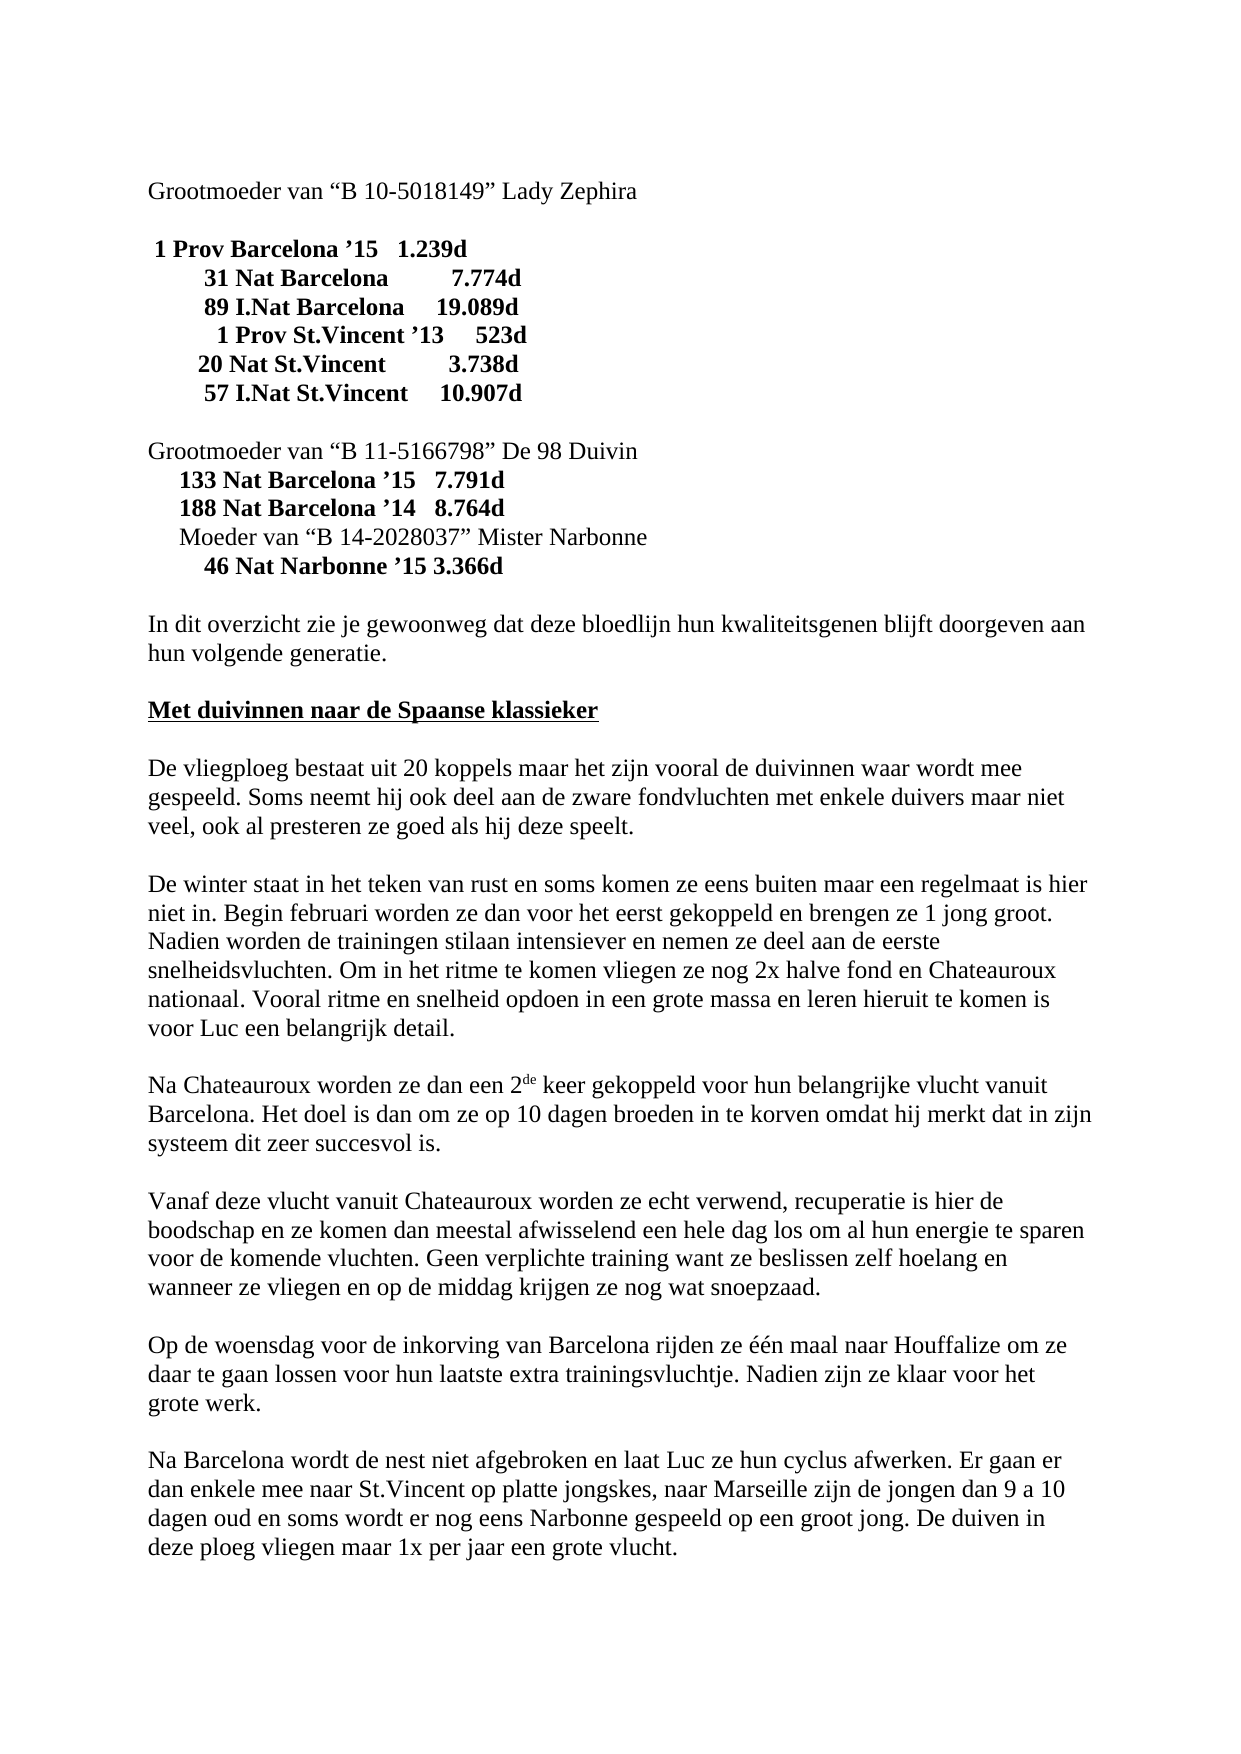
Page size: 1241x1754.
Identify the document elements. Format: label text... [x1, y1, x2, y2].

text Vanaf deze vlucht vanuit Chateauroux worden ze echt verwend, recuperatie is hier de boodschap en ze komen dan meestal afwisselend een hele dag los om al hun energie te sparen voor de komende vluchten. Geen verplichte training want ze beslissen zelf hoelang en wanneer ze vliegen en op de middag krijgen ze nog wat snoepzaad. [148, 1186, 1093, 1301]
text Op de woensdag voor de inkorving van Barcelona rijden ze één maal naar Houffalize om ze daar te gaan lossen voor hun laatste extra trainingsvluchtje. Nadien zijn ze klaar voor het grote werk. [148, 1330, 1093, 1416]
text Na Barcelona wordt de nest niet afgebroken en laat Luc ze hun cyclus afwerken. Er gaan er dan enkele mee naar St.Vincent op platte jongskes, naar Marseille zijn de jongen dan 9 a 10 dagen oud en soms wordt er nog eens Narbonne gespeeld op een groot jong. De duiven in deze ploeg vliegen maar 1x per jaar een grote vlucht. [148, 1446, 1093, 1561]
text Grootmoeder van “B 11-5166798” De 98 Duivin 133 Nat Barcelona ’15 7.791d 188 Nat Barcelona ’14 8.764d Moeder van “B 14-2028037” Mister Narbonne 46 Nat Narbonne ’15 3.366d [148, 436, 1093, 580]
text De vliegploeg bestaat uit 20 koppels maar het zijn vooral de duivinnen waar wordt mee gespeeld. Soms neemt hij ook deel aan de zware fondvluchten met enkele duivers maar niet veel, ook al presteren ze goed als hij deze speelt. [148, 753, 1093, 840]
text De winter staat in het teken van rust en soms komen ze eens buiten maar een regelmaat is hier niet in. Begin februari worden ze dan voor het eerst gekoppeld en brengen ze 1 jong groot. Nadien worden de trainingen stilaan intensiever en nemen ze deel aan de eerste snelheidsvluchten. Om in het ritme te komen vliegen ze nog 2x halve fond en Chateauroux nationaal. Vooral ritme en snelheid opdoen in een grote massa en leren hieruit te komen is voor Luc een belangrijk detail. [148, 869, 1093, 1041]
text In dit overzicht zie je gewoonweg dat deze bloedlijn hun kwaliteitsgenen blijft doorgeven aan hun volgende generatie. [148, 609, 1093, 666]
text 1 Prov Barcelona ’15 1.239d 31 Nat Barcelona 7.774d 89 I.Nat Barcelona 19.089d 1 Prov St.Vincent ’13 523d 20 Nat St.Vincent 3.738d 57 I.Nat St.Vincent 10.907d [148, 234, 1093, 407]
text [148, 148, 1093, 205]
text Met duivinnen naar de Spaanse klassieker [148, 696, 1093, 724]
text Na Chateauroux worden ze dan een 2de keer gekoppeld voor hun belangrijke vlucht vanuit Barcelona. Het doel is dan om ze op 10 dagen broeden in te korven omdat hij merkt dat in zijn systeem dit zeer succesvol is. [148, 1071, 1093, 1157]
